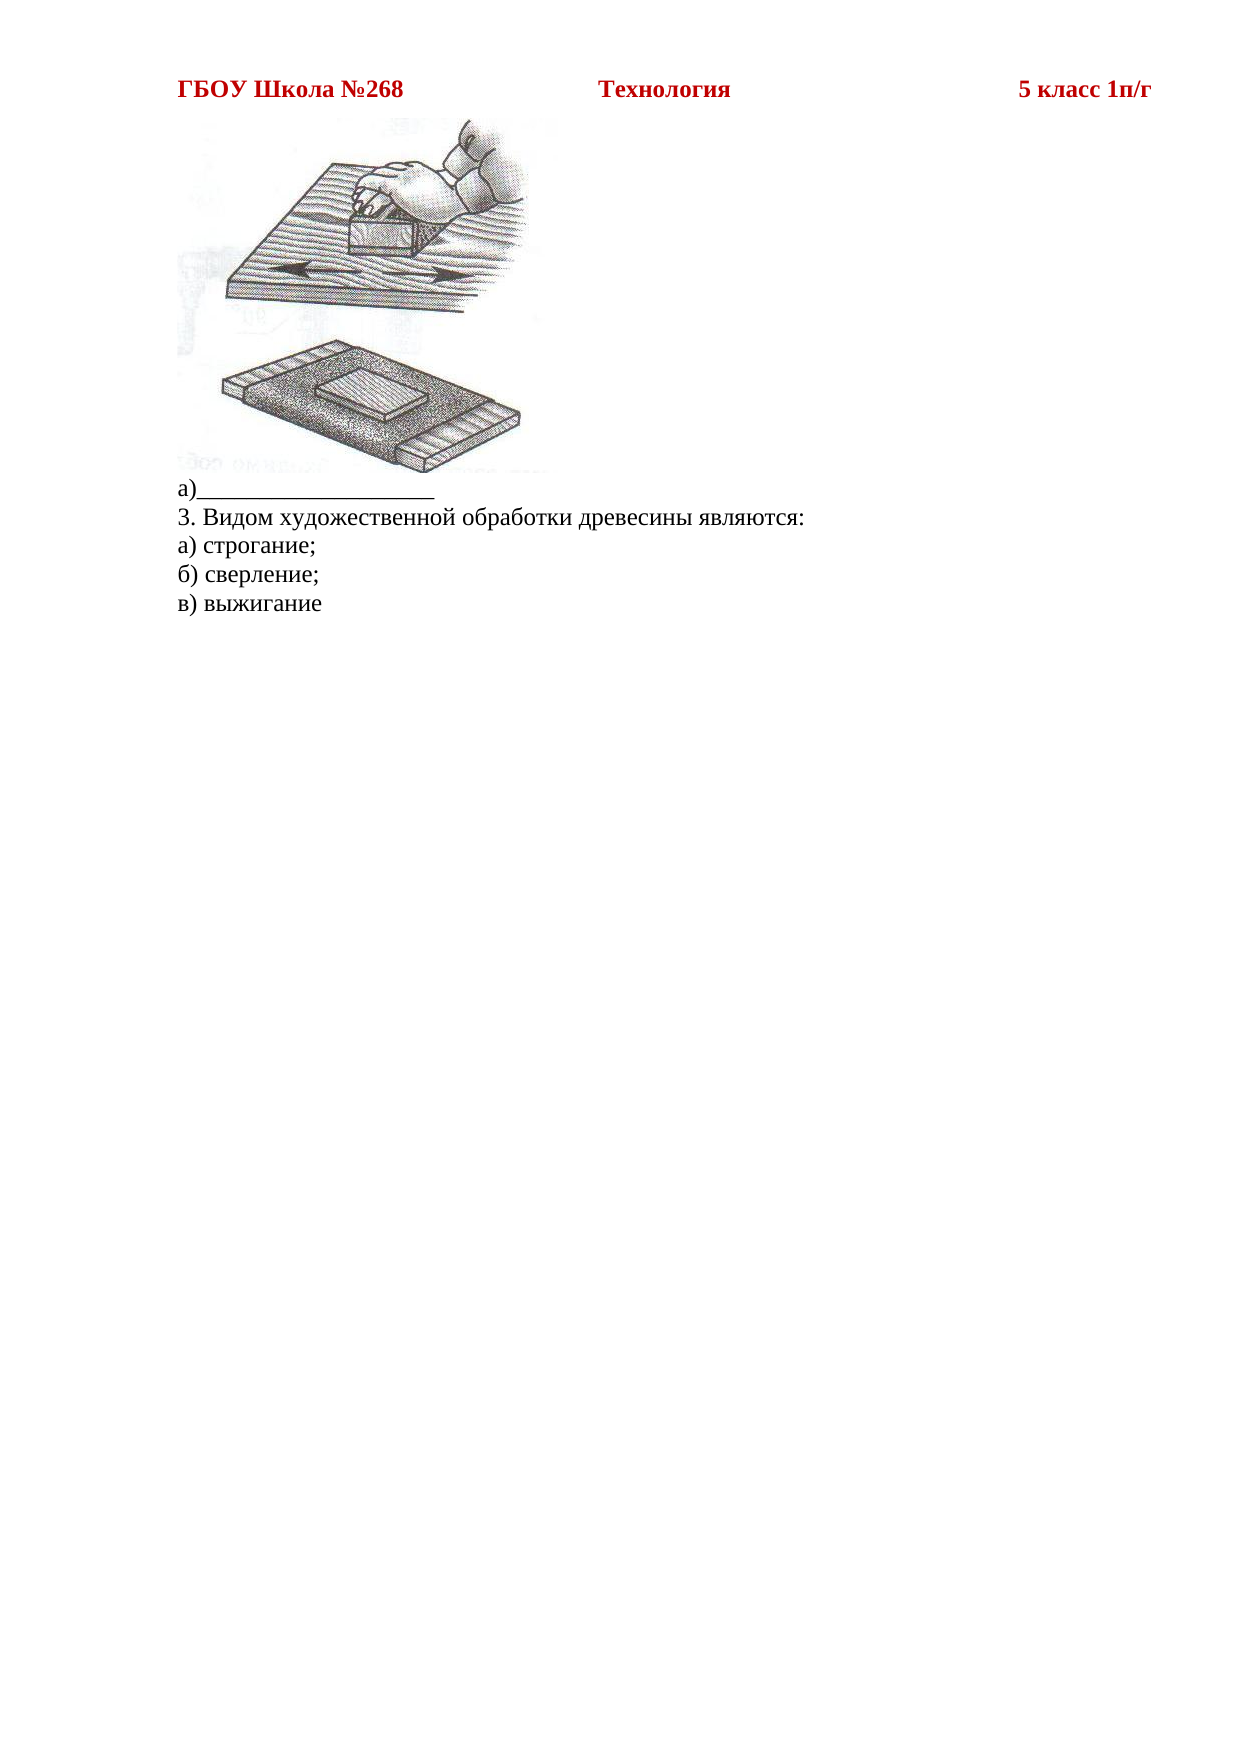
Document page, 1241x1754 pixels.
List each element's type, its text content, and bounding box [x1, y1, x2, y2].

text а)___________________ [177, 473, 1152, 502]
picture [177, 118, 559, 473]
text б) сверление; [177, 559, 1152, 588]
text 3. Видом художественной обработки древесины являются: [177, 502, 1152, 530]
text в) выжигание [177, 588, 1152, 617]
text а) строгание; [177, 530, 1152, 559]
